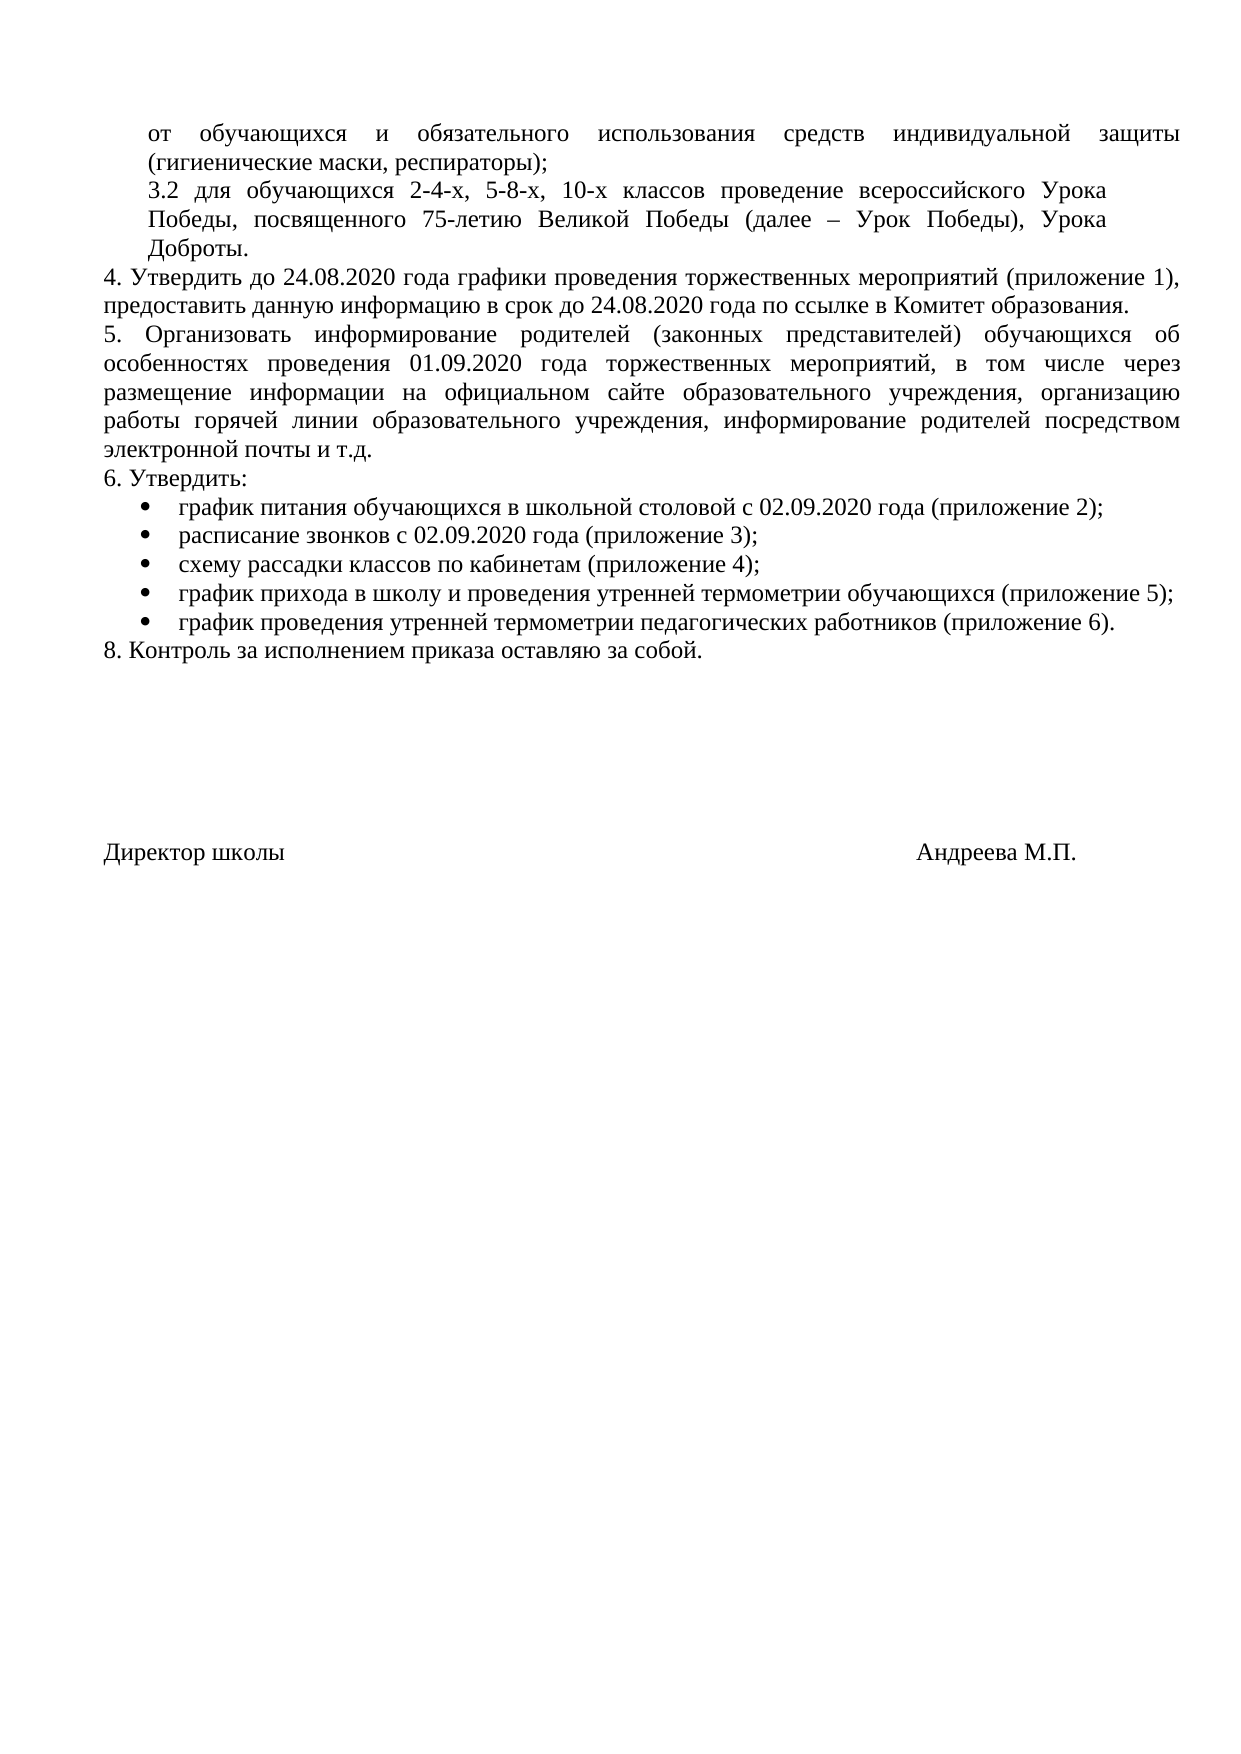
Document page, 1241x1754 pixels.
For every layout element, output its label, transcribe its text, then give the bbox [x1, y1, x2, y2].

list расписание звонков с 02.09.2020 года (приложение 3); [141, 521, 1181, 549]
text 8. Контроль за исполнением приказа оставляю за собой. [103, 636, 1181, 664]
text Директор школы Андреева М.П. [103, 837, 1181, 866]
text 5. Организовать информирование родителей (законных представителей) обучающихся об особенностях проведения 01.09.2020 года торжественных мероприятий, в том числе через размещение информации на официальном сайте образовательного учреждения, организацию работы горячей линии образовательного учреждения, информирование родителей посредством электронной почты и т.д. [103, 319, 1181, 463]
list график прихода в школу и проведения утренней термометрии обучающихся (приложение 5); [141, 578, 1181, 607]
text 6. Утвердить: [103, 463, 1181, 492]
text 3.2 для обучающихся 2-4-х, 5-8-х, 10-х классов проведение всероссийского Урока Победы, посвященного 75-летию Великой Победы (далее – Урок Победы), Урока Доброты. [148, 176, 1107, 262]
text 4. Утвердить до 24.08.2020 года графики проведения торжественных мероприятий (приложение 1), предоставить данную информацию в срок до 24.08.2020 года по ссылке в Комитет образования. [103, 262, 1181, 319]
list график питания обучающихся в школьной столовой с 02.09.2020 года (приложение 2); [141, 492, 1181, 521]
list схему рассадки классов по кабинетам (приложение 4); [141, 549, 1181, 578]
list график проведения утренней термометрии педагогических работников (приложение 6). [141, 607, 1181, 636]
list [110, 118, 1181, 176]
